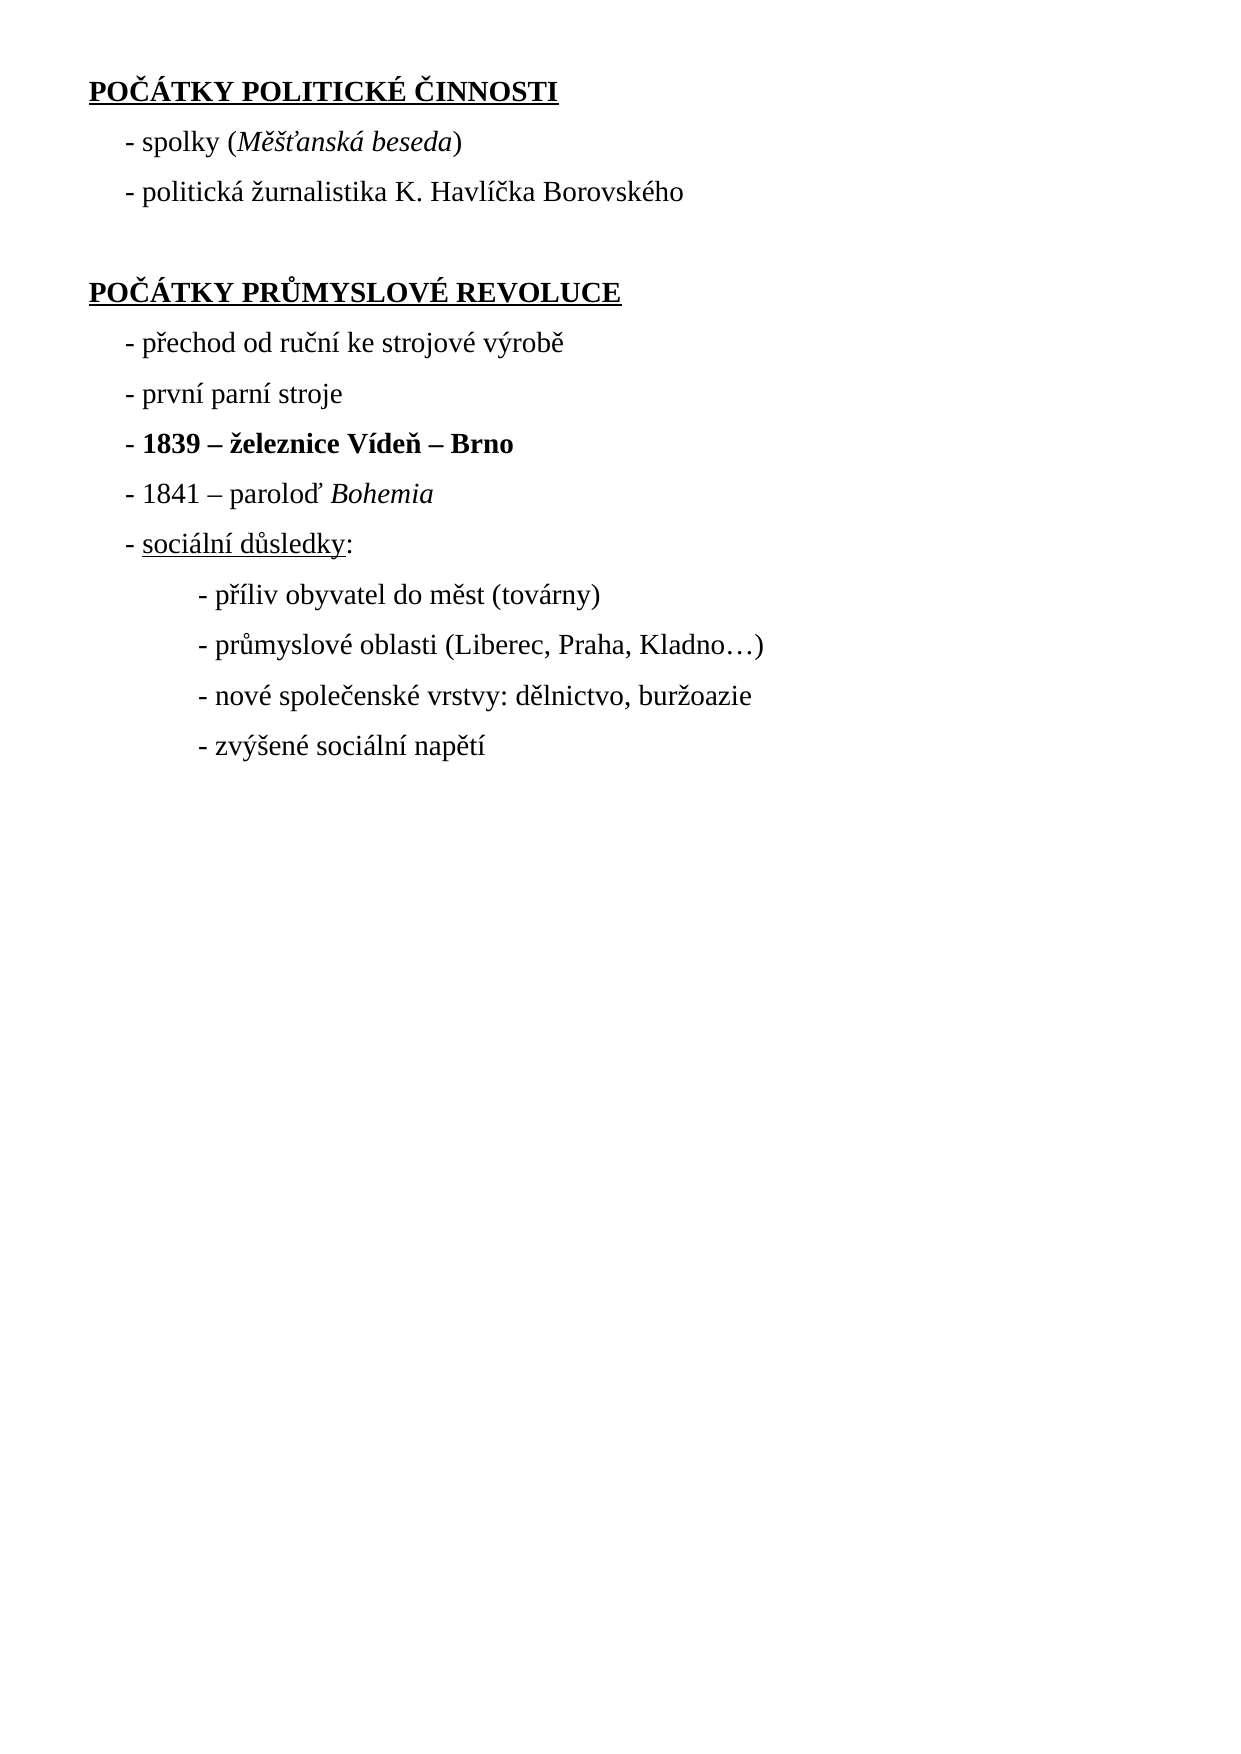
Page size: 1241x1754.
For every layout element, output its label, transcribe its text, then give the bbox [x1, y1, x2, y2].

text - přechod od ruční ke strojové výrobě [88, 325, 1152, 359]
text - 1841 – paroloď Bohemia [88, 476, 1152, 510]
text POČÁTKY POLITICKÉ ČINNOSTI [88, 74, 1152, 107]
text - zvýšené sociální napětí [88, 728, 1152, 761]
text - průmyslové oblasti (Liberec, Praha, Kladno…) [88, 627, 1152, 661]
text POČÁTKY PRŮMYSLOVÉ REVOLUCE [88, 275, 1152, 309]
text - 1839 – železnice Vídeň – Brno [88, 426, 1152, 459]
text - sociální důsledky: [88, 527, 1152, 560]
text - příliv obyvatel do měst (továrny) [88, 577, 1152, 611]
text - první parní stroje [88, 376, 1152, 409]
text - spolky (Měšťanská beseda) [88, 124, 1152, 158]
text - politická žurnalistika K. Havlíčka Borovského [88, 174, 1152, 208]
text - nové společenské vrstvy: dělnictvo, buržoazie [88, 678, 1152, 711]
